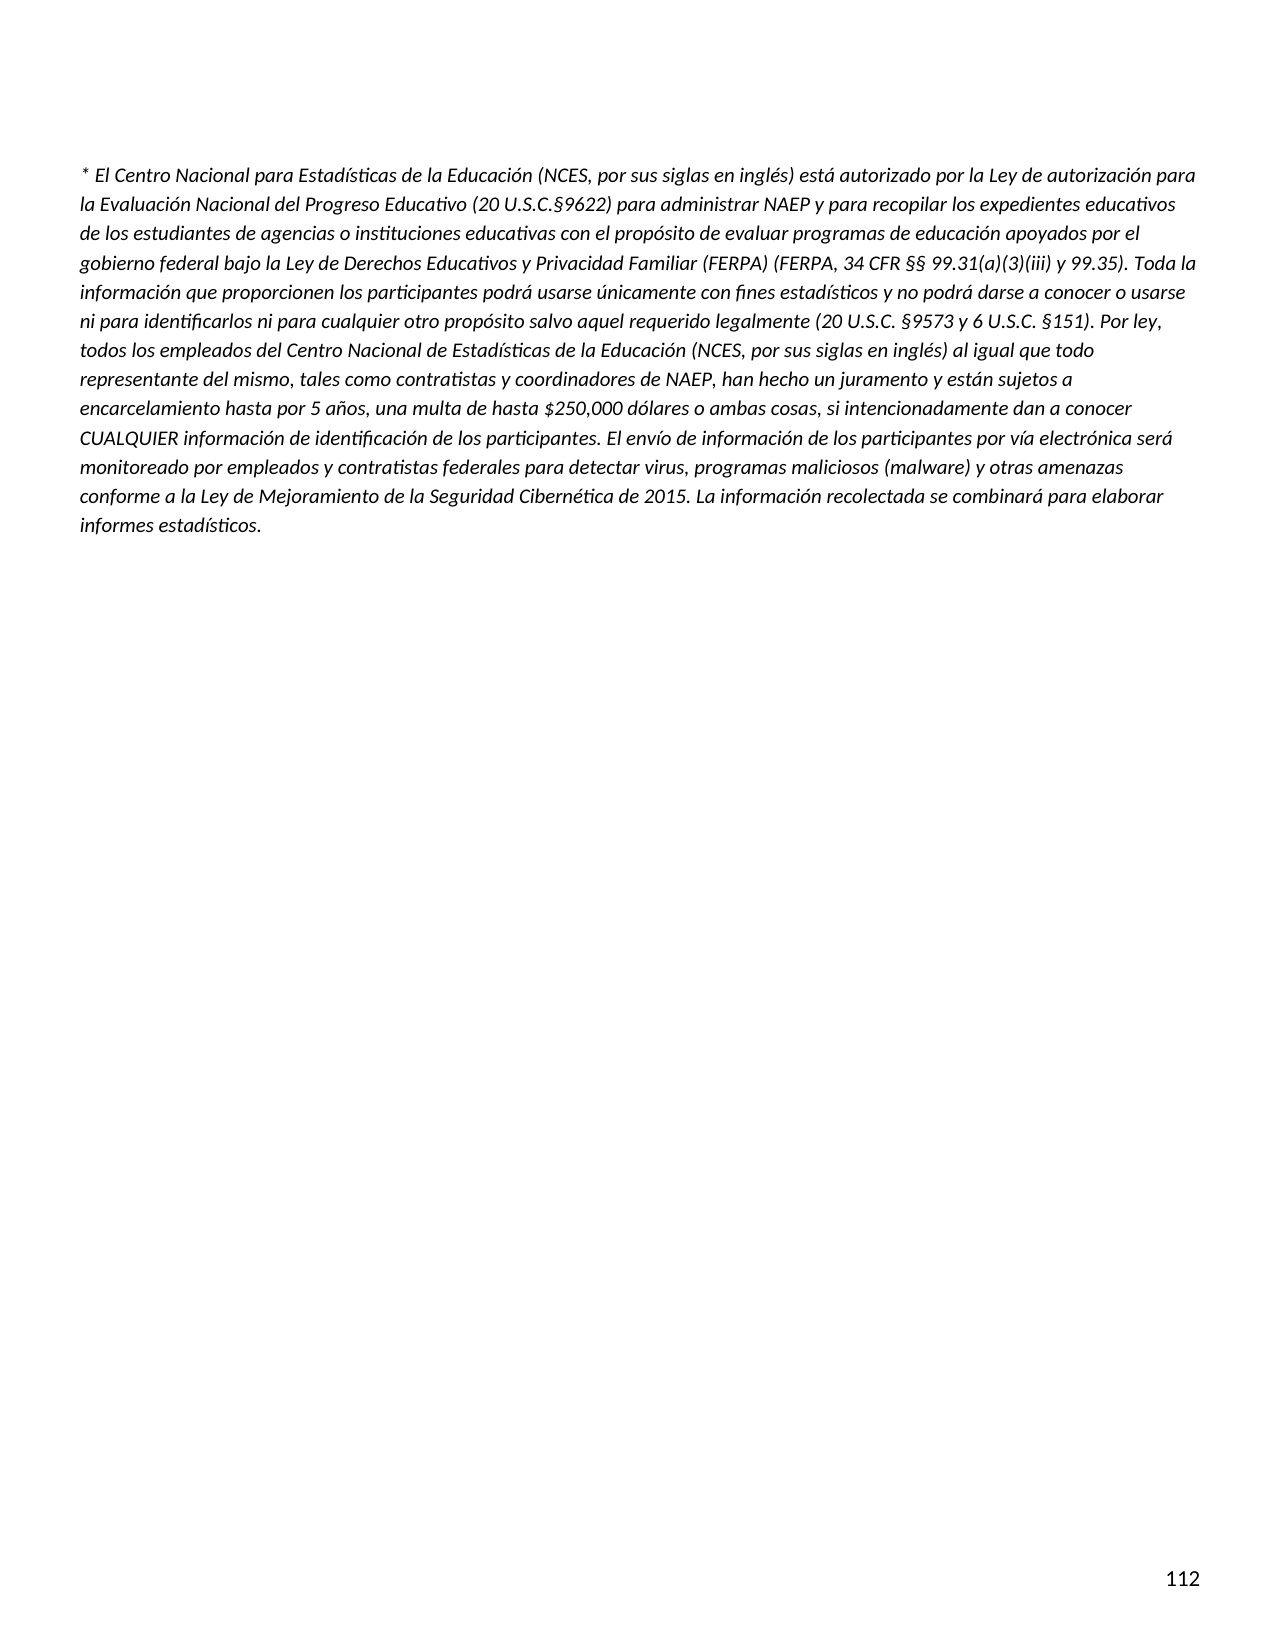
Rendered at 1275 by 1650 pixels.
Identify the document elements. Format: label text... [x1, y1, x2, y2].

text * El Centro Nacional para Estadísticas de la Educación (NCES, por sus siglas en inglés) está autorizado por la Ley de autorización para la Evaluación Nacional del Progreso Educativo (20 U.S.C.§9622) para administrar NAEP y para recopilar los expedientes educativos de los estudiantes de agencias o instituciones educativas con el propósito de evaluar programas de educación apoyados por el gobierno federal bajo la Ley de Derechos Educativos y Privacidad Familiar (FERPA) (FERPA, 34 CFR §§ 99.31(a)(3)(iii) y 99.35). Toda la información que proporcionen los participantes podrá usarse únicamente con fines estadísticos y no podrá darse a conocer o usarse ni para identificarlos ni para cualquier otro propósito salvo aquel requerido legalmente (20 U.S.C. §9573 y 6 U.S.C. §151). Por ley, todos los empleados del Centro Nacional de Estadísticas de la Educación (NCES, por sus siglas en inglés) al igual que todo representante del mismo, tales como contratistas y coordinadores de NAEP, han hecho un juramento y están sujetos a encarcelamiento hasta por 5 años, una multa de hasta $250,000 dólares o ambas cosas, si intencionadamente dan a conocer CUALQUIER información de identificación de los participantes. El envío de información de los participantes por vía electrónica será monitoreado por empleados y contratistas federales para detectar virus, programas maliciosos (malware) y otras amenazas conforme a la Ley de Mejoramiento de la Seguridad Cibernética de 2015. La información recolectada se combinará para elaborar informes estadísticos. [79, 162, 1200, 538]
